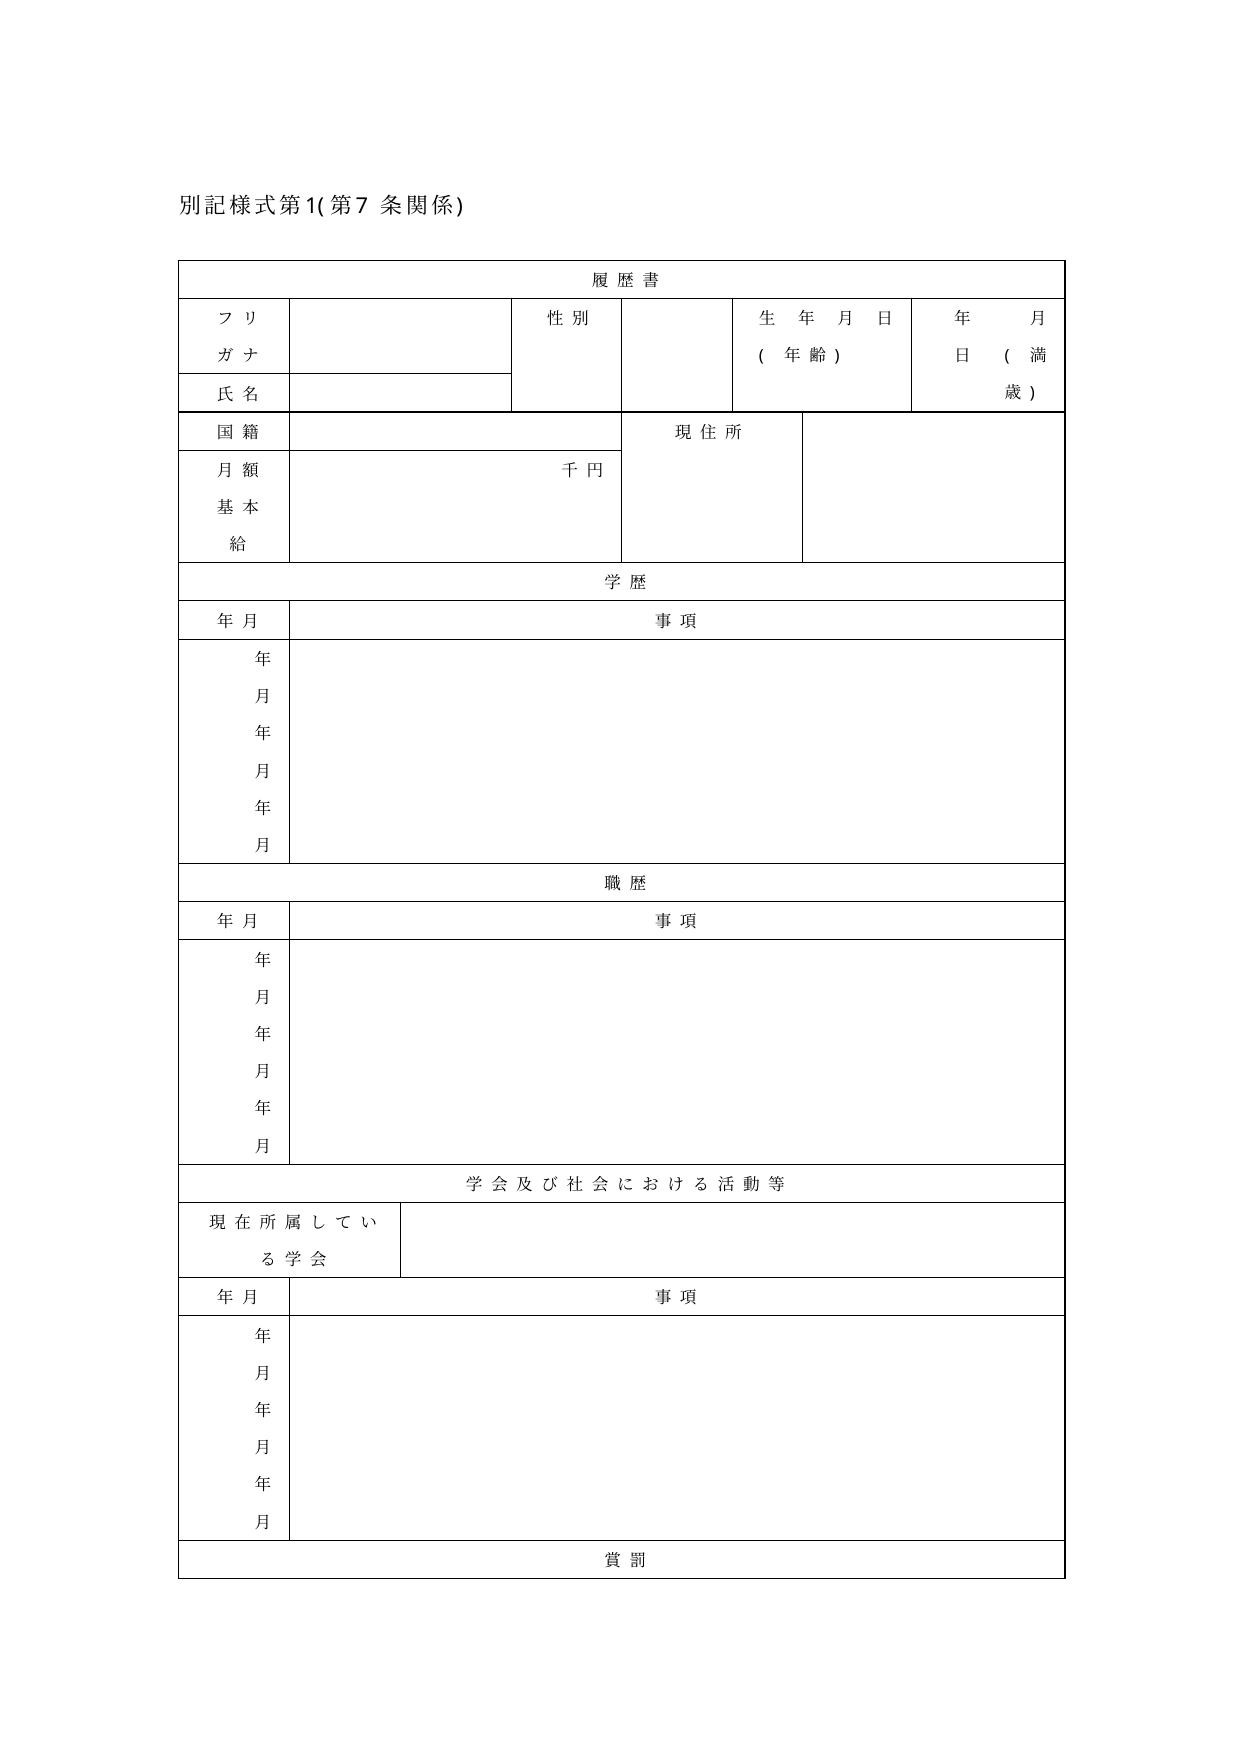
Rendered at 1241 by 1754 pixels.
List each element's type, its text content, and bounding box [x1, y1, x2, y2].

table_cell 年 月 年 月 年 月 [179, 1316, 289, 1539]
table_cell 年月 [179, 601, 289, 639]
table_cell 年月 [179, 1278, 289, 1315]
table_cell 学会及び社会における活動等 [179, 1165, 1064, 1202]
table_cell 現在所属している学会 [179, 1203, 400, 1277]
table_cell 性別 [512, 299, 621, 411]
table_cell 事項 [290, 601, 1064, 639]
table_cell [290, 1316, 1064, 1539]
table_cell [290, 374, 511, 411]
table_cell 年 月 年 月 年 月 [179, 640, 289, 863]
table_cell 事項 [290, 902, 1064, 939]
table_cell 国籍 [179, 413, 289, 449]
table_cell 現住所 [622, 413, 802, 562]
table_cell [290, 640, 1064, 863]
table_cell 千円 [290, 451, 621, 562]
table_cell 賞罰 [179, 1541, 1064, 1578]
table_header 履歴書 [179, 261, 1064, 298]
table_cell 事項 [290, 1278, 1064, 1315]
text 別記様式第1(第7条関係) [179, 185, 1061, 222]
table_cell [290, 940, 1064, 1163]
table_cell 年月 [179, 902, 289, 939]
table_cell [290, 413, 621, 449]
table_cell [803, 413, 1064, 562]
table_cell 生年月日(年齢) [733, 299, 911, 411]
table_cell [622, 299, 732, 411]
table_cell 年 月 日 (満 歳) [912, 299, 1064, 411]
table_cell 月額基本給 [179, 451, 289, 562]
table_cell 学歴 [179, 563, 1064, 600]
table_cell [290, 299, 511, 373]
table_cell 年 月 年 月 年 月 [179, 940, 289, 1163]
table_cell [401, 1203, 1064, 1277]
table_cell フリガナ [179, 299, 289, 373]
table_cell 職歴 [179, 864, 1064, 901]
table_cell 氏名 [179, 374, 289, 411]
